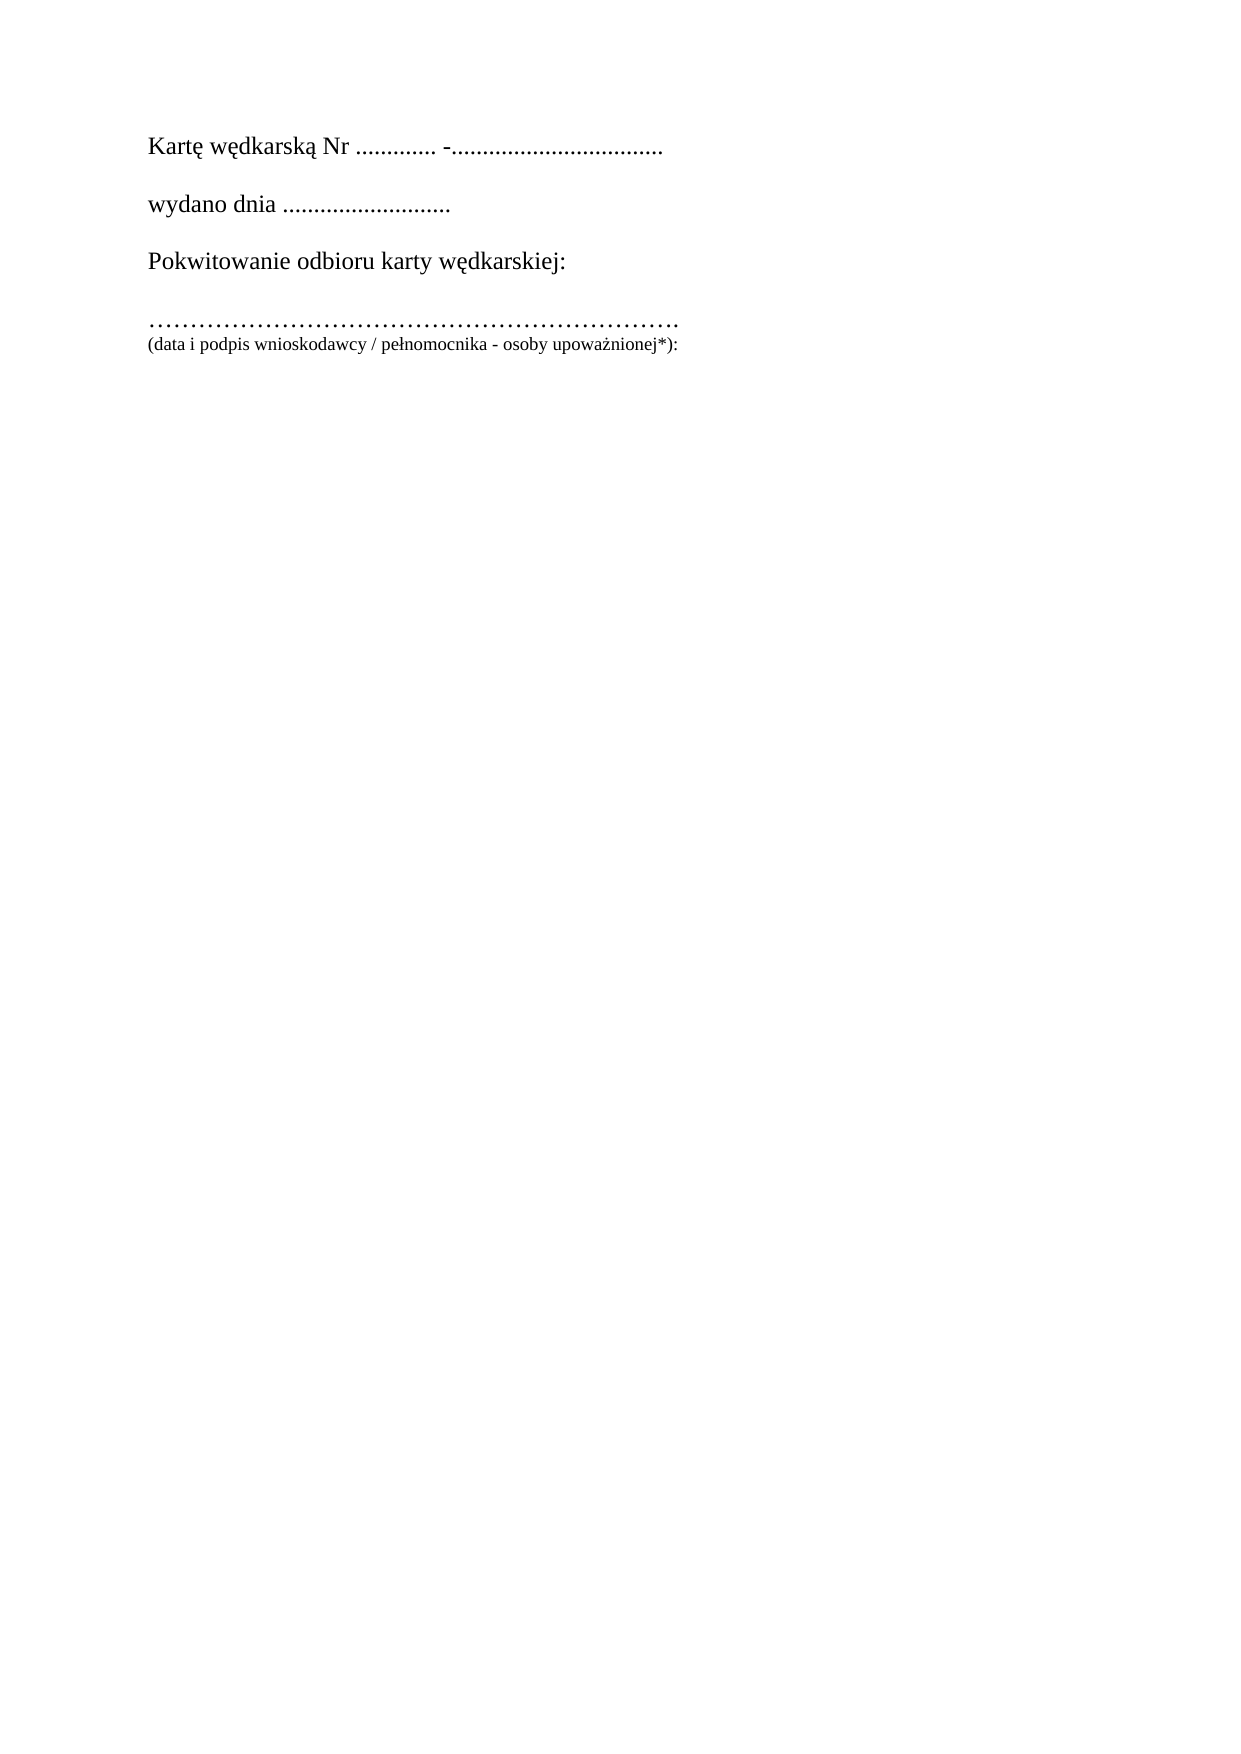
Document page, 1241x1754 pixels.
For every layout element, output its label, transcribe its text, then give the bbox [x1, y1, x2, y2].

text wydano dnia ........................... [148, 189, 1107, 218]
text Pokwitowanie odbioru karty wędkarskiej: [148, 246, 1107, 275]
text ………………………………………………………. [148, 304, 1107, 333]
text (data i podpis wnioskodawcy / pełnomocnika - osoby upoważnionej*): [148, 333, 1107, 354]
text Kartę wędkarską Nr ............. -.................................. [148, 131, 1107, 160]
